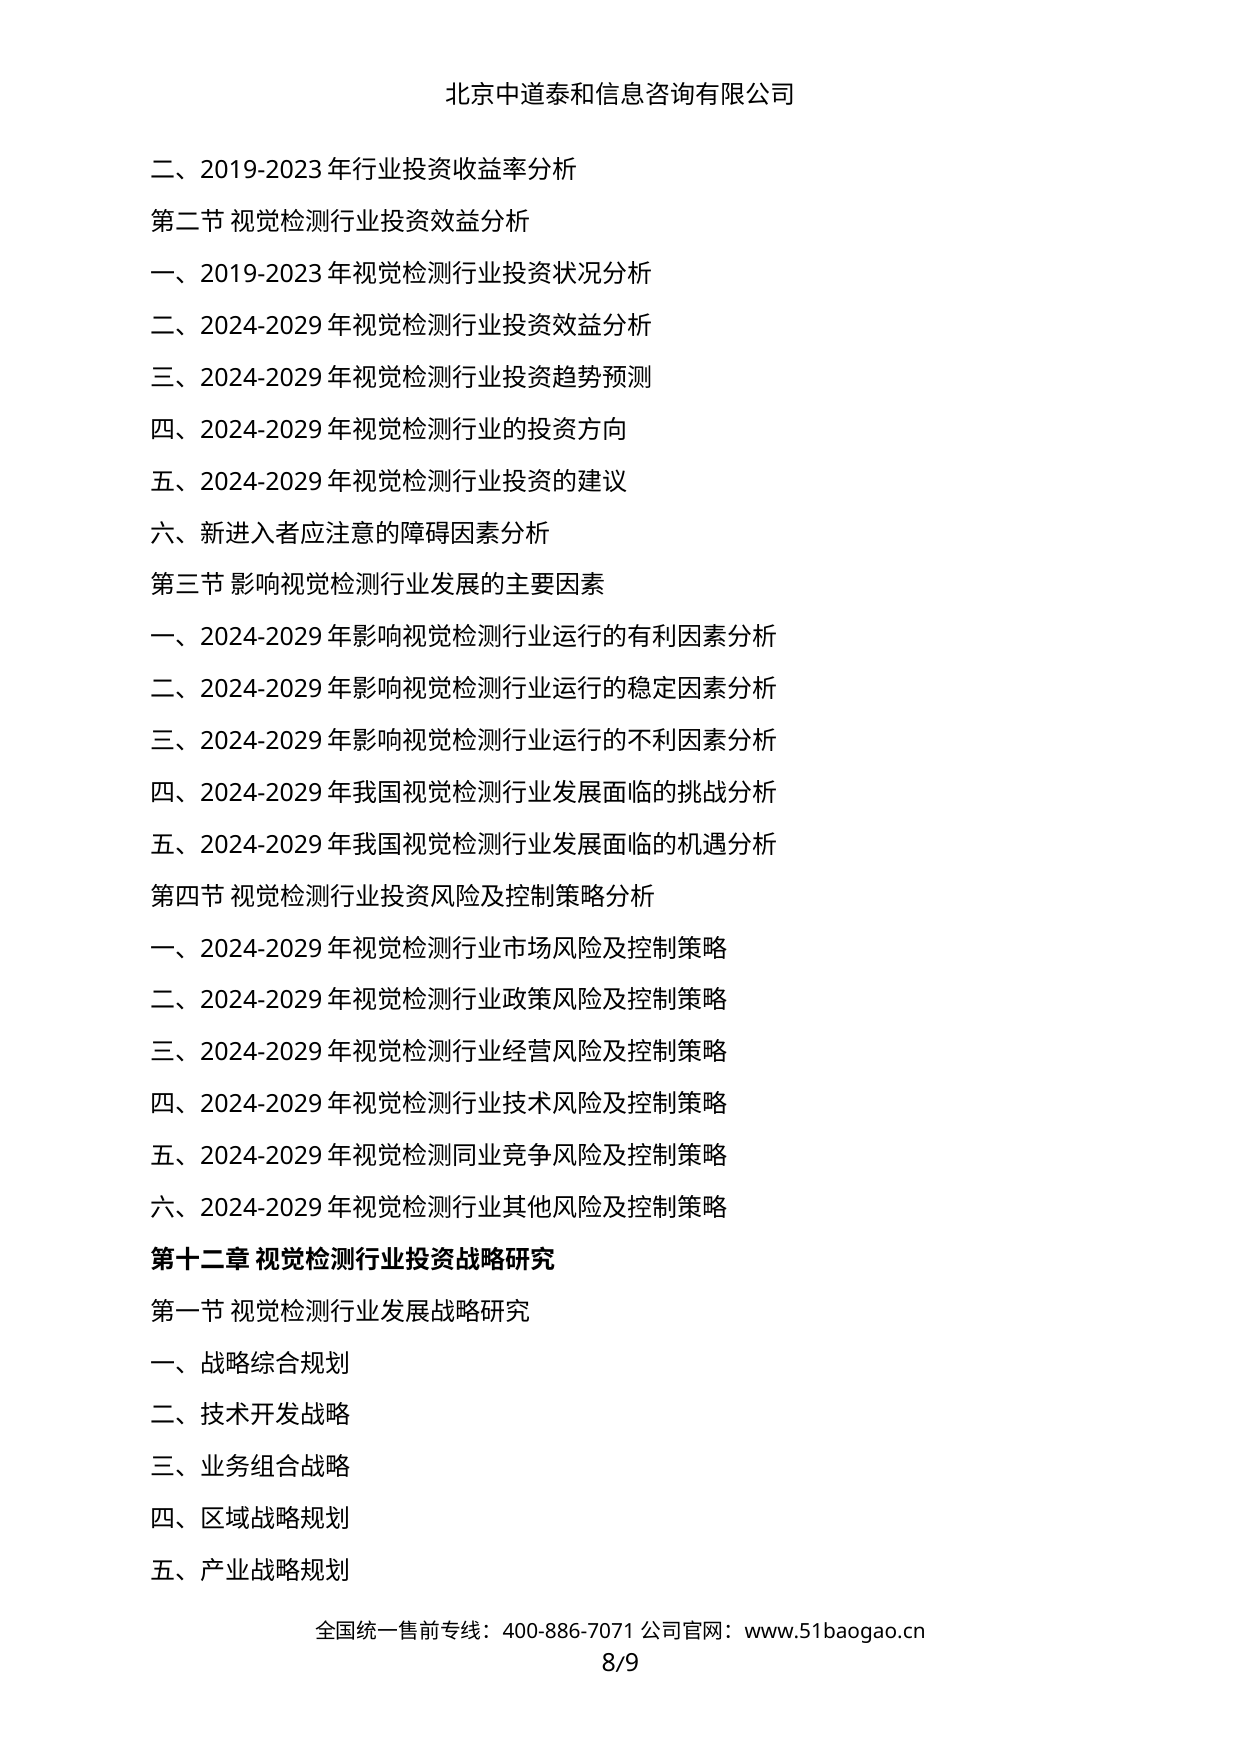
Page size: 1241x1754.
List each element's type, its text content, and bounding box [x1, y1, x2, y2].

text 三、2024-2029年视觉检测行业经营风险及控制策略 [150, 1032, 1090, 1068]
text 五、产业战略规划 [150, 1551, 1090, 1587]
text 第一节 视觉检测行业发展战略研究 [150, 1291, 1090, 1327]
text 一、2019-2023年视觉检测行业投资状况分析 [150, 254, 1090, 290]
text 二、技术开发战略 [150, 1395, 1090, 1431]
text 四、2024-2029年视觉检测行业技术风险及控制策略 [150, 1084, 1090, 1120]
text 四、区域战略规划 [150, 1499, 1090, 1535]
text 六、新进入者应注意的障碍因素分析 [150, 513, 1090, 549]
text 二、2019-2023年行业投资收益率分析 [150, 150, 1090, 186]
text 二、2024-2029年视觉检测行业投资效益分析 [150, 306, 1090, 342]
text 三、业务组合战略 [150, 1447, 1090, 1483]
text 五、2024-2029年我国视觉检测行业发展面临的机遇分析 [150, 824, 1090, 861]
text 三、2024-2029年视觉检测行业投资趋势预测 [150, 357, 1090, 394]
text 五、2024-2029年视觉检测同业竞争风险及控制策略 [150, 1136, 1090, 1172]
text 四、2024-2029年视觉检测行业的投资方向 [150, 409, 1090, 446]
text 一、2024-2029年视觉检测行业市场风险及控制策略 [150, 928, 1090, 964]
text 第三节 影响视觉检测行业发展的主要因素 [150, 565, 1090, 601]
text 六、2024-2029年视觉检测行业其他风险及控制策略 [150, 1187, 1090, 1224]
text 一、战略综合规划 [150, 1343, 1090, 1379]
text 五、2024-2029年视觉检测行业投资的建议 [150, 461, 1090, 497]
text 二、2024-2029年视觉检测行业政策风险及控制策略 [150, 980, 1090, 1016]
text 四、2024-2029年我国视觉检测行业发展面临的挑战分析 [150, 772, 1090, 809]
text 三、2024-2029年影响视觉检测行业运行的不利因素分析 [150, 721, 1090, 757]
text 第十二章 视觉检测行业投资战略研究 [150, 1239, 1090, 1276]
text 一、2024-2029年影响视觉检测行业运行的有利因素分析 [150, 617, 1090, 653]
text 第二节 视觉检测行业投资效益分析 [150, 202, 1090, 238]
text 第四节 视觉检测行业投资风险及控制策略分析 [150, 876, 1090, 912]
text 二、2024-2029年影响视觉检测行业运行的稳定因素分析 [150, 669, 1090, 705]
